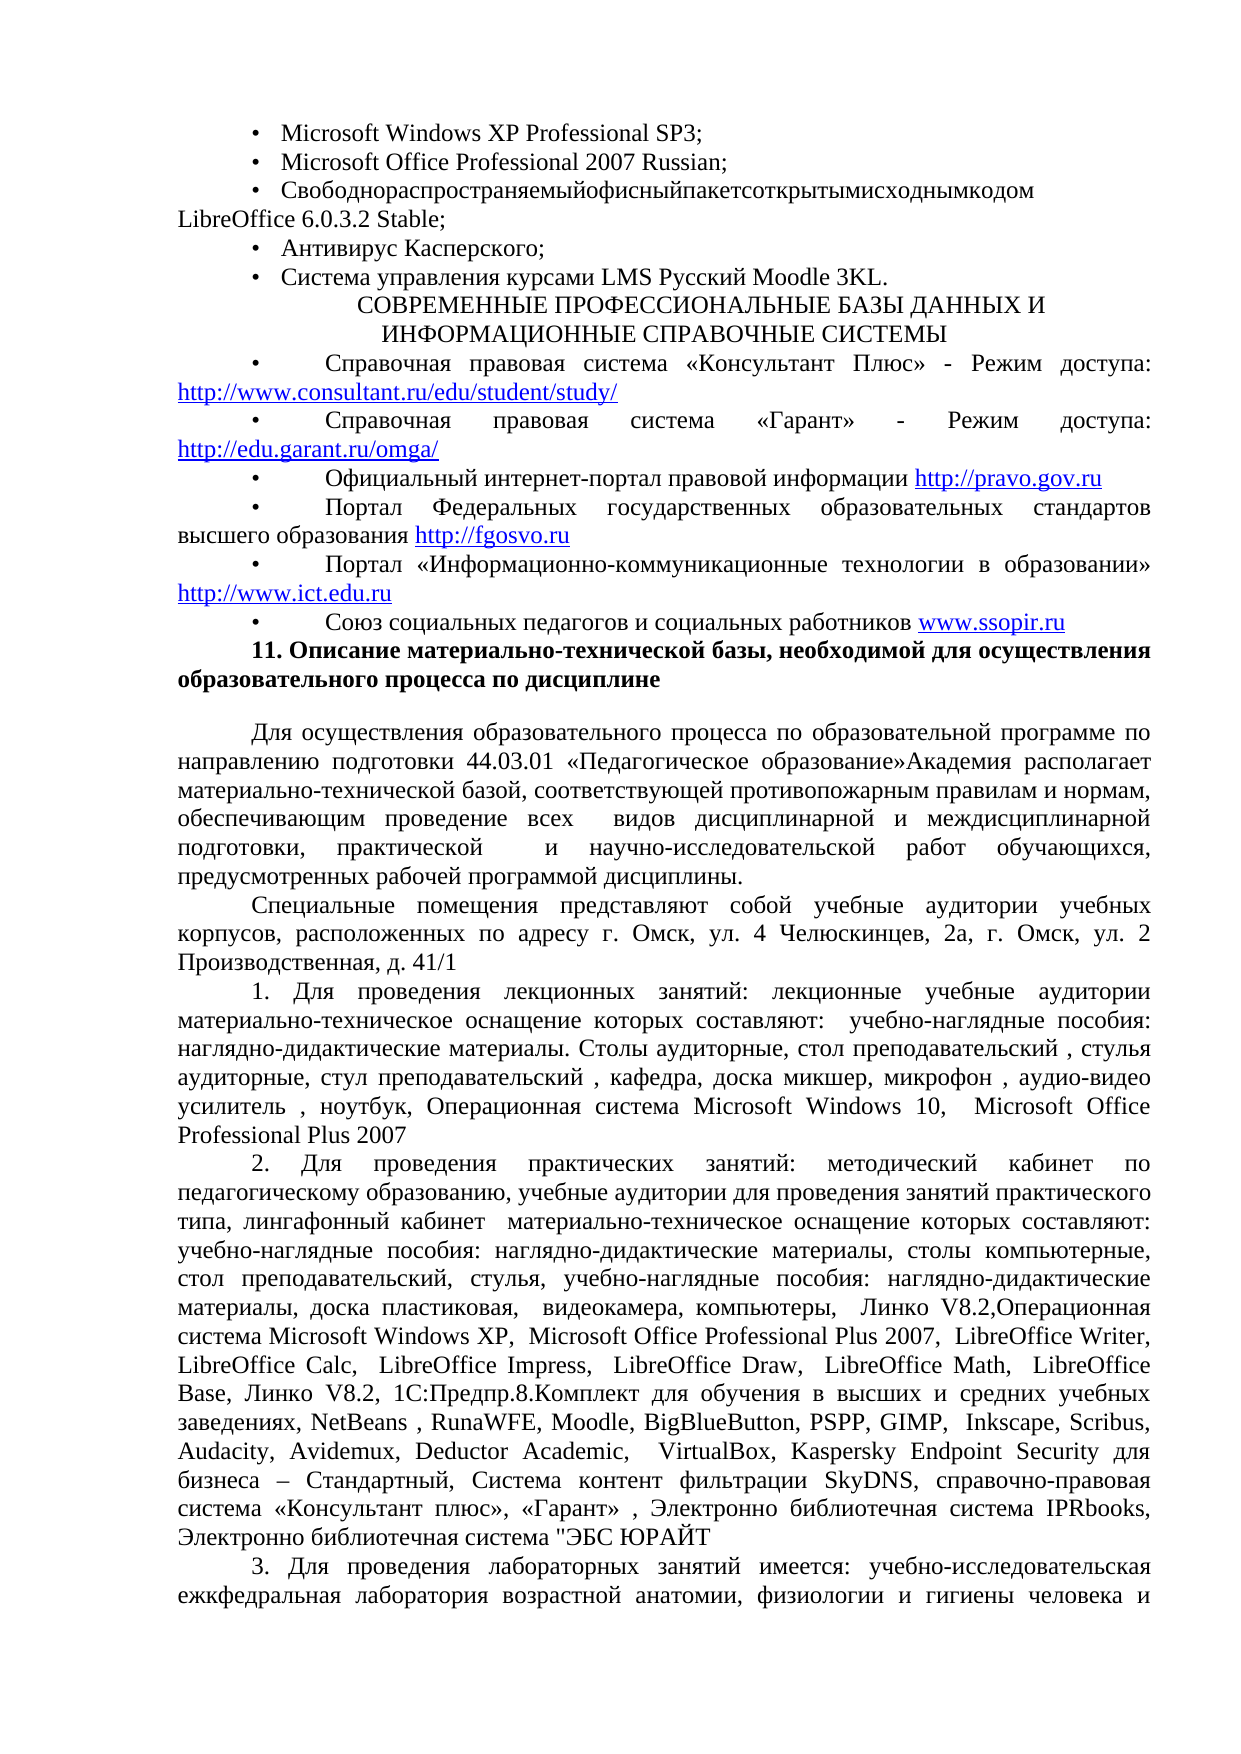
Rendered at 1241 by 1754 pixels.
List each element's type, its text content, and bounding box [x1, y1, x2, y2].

text 11. Описание материально-технической базы, необходимой для осуществления образовательного процесса по дисциплине [177, 636, 1152, 693]
text • Официальный интернет-портал правовой информации http://pravo.gov.ru [177, 463, 1152, 492]
text • Союз социальных педагогов и социальных работников www.ssopir.ru [177, 607, 1152, 636]
text СОВРЕМЕННЫЕ ПРОФЕССИОНАЛЬНЫЕ БАЗЫ ДАННЫХ И ИНФОРМАЦИОННЫЕ СПРАВОЧНЫЕ СИСТЕМЫ [177, 291, 1152, 348]
text • Портал Федеральных государственных образовательных стандартов высшего образования http://fgosvo.ru [177, 492, 1152, 549]
text 2. Для проведения практических занятий: методический кабинет по педагогическому образованию, учебные аудитории для проведения занятий практического типа, лингафонный кабинет материально-техническое оснащение которых составляют: учебно-наглядные пособия: наглядно-дидактические материалы, столы компьютерные, стол преподавательский, стулья, учебно-наглядные пособия: наглядно-дидактические материалы, доска пластиковая, видеокамера, компьютеры, Линко V8.2,Операционная система Microsoft Windows XP, Microsoft Office Professional Plus 2007, LibreOffice Writer, LibreOffice Calc, LibreOffice Impress, LibreOffice Draw, LibreOffice Math, LibreOffice Base, Линко V8.2, 1С:Предпр.8.Комплект для обучения в высших и средних учебных заведениях, NetBeans , RunaWFE, Moodle, BigBlueButton, PSPP, GIMP, Inkscape, Scribus, Audacity, Avidemux, Deductor Academic, VirtualBox, Kaspersky Endpoint Security для бизнеса – Стандартный, Система контент фильтрации SkyDNS, справочно-правовая система «Консультант плюс», «Гарант» , Электронно библиотечная система IPRbooks, Электронно библиотечная система "ЭБС ЮРАЙТ [177, 1148, 1152, 1551]
text • Microsoft Windows XP Professional SP3; [177, 118, 1152, 147]
text 1. Для проведения лекционных занятий: лекционные учебные аудитории материально-техническое оснащение которых составляют: учебно-наглядные пособия: наглядно-дидактические материалы. Столы аудиторные, стол преподавательский , стулья аудиторные, стул преподавательский , кафедра, доска микшер, микрофон , аудио-видео усилитель , ноутбук, Операционная система Microsoft Windows 10, Microsoft Office Professional Plus 2007 [177, 976, 1152, 1148]
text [177, 1551, 1152, 1608]
text • Cистема управления курсами LMS Русский Moodle 3KL. [177, 262, 1152, 291]
text Специальные помещения представляют собой учебные аудитории учебных корпусов, расположенных по адресу г. Омск, ул. 4 Челюскинцев, 2а, г. Омск, ул. 2 Производственная, д. 41/1 [177, 890, 1152, 976]
text • Справочная правовая система «Гарант» - Режим доступа: http://edu.garant.ru/omga/ [177, 406, 1152, 463]
text • Справочная правовая система «Консультант Плюс» - Режим доступа: http://www.consultant.ru/edu/student/study/ [177, 348, 1152, 406]
text • Свободнораспространяемыйофисныйпакетсоткрытымисходнымкодом LibreOffice 6.0.3.2 Stable; [177, 176, 1152, 233]
text • Microsoft Office Professional 2007 Russian; [177, 147, 1152, 176]
text Для осуществления образовательного процесса по образовательной программе по направлению подготовки 44.03.01 «Педагогическое образование»Академия располагает материально-технической базой, соответствующей противопожарным правилам и нормам, обеспечивающим проведение всех видов дисциплинарной и междисциплинарной подготовки, практической и научно-исследовательской работ обучающихся, предусмотренных рабочей программой дисциплины. [177, 717, 1152, 890]
text • Портал «Информационно-коммуникационные технологии в образовании» http://www.ict.edu.ru [177, 549, 1152, 607]
text • Антивирус Касперского; [177, 233, 1152, 262]
